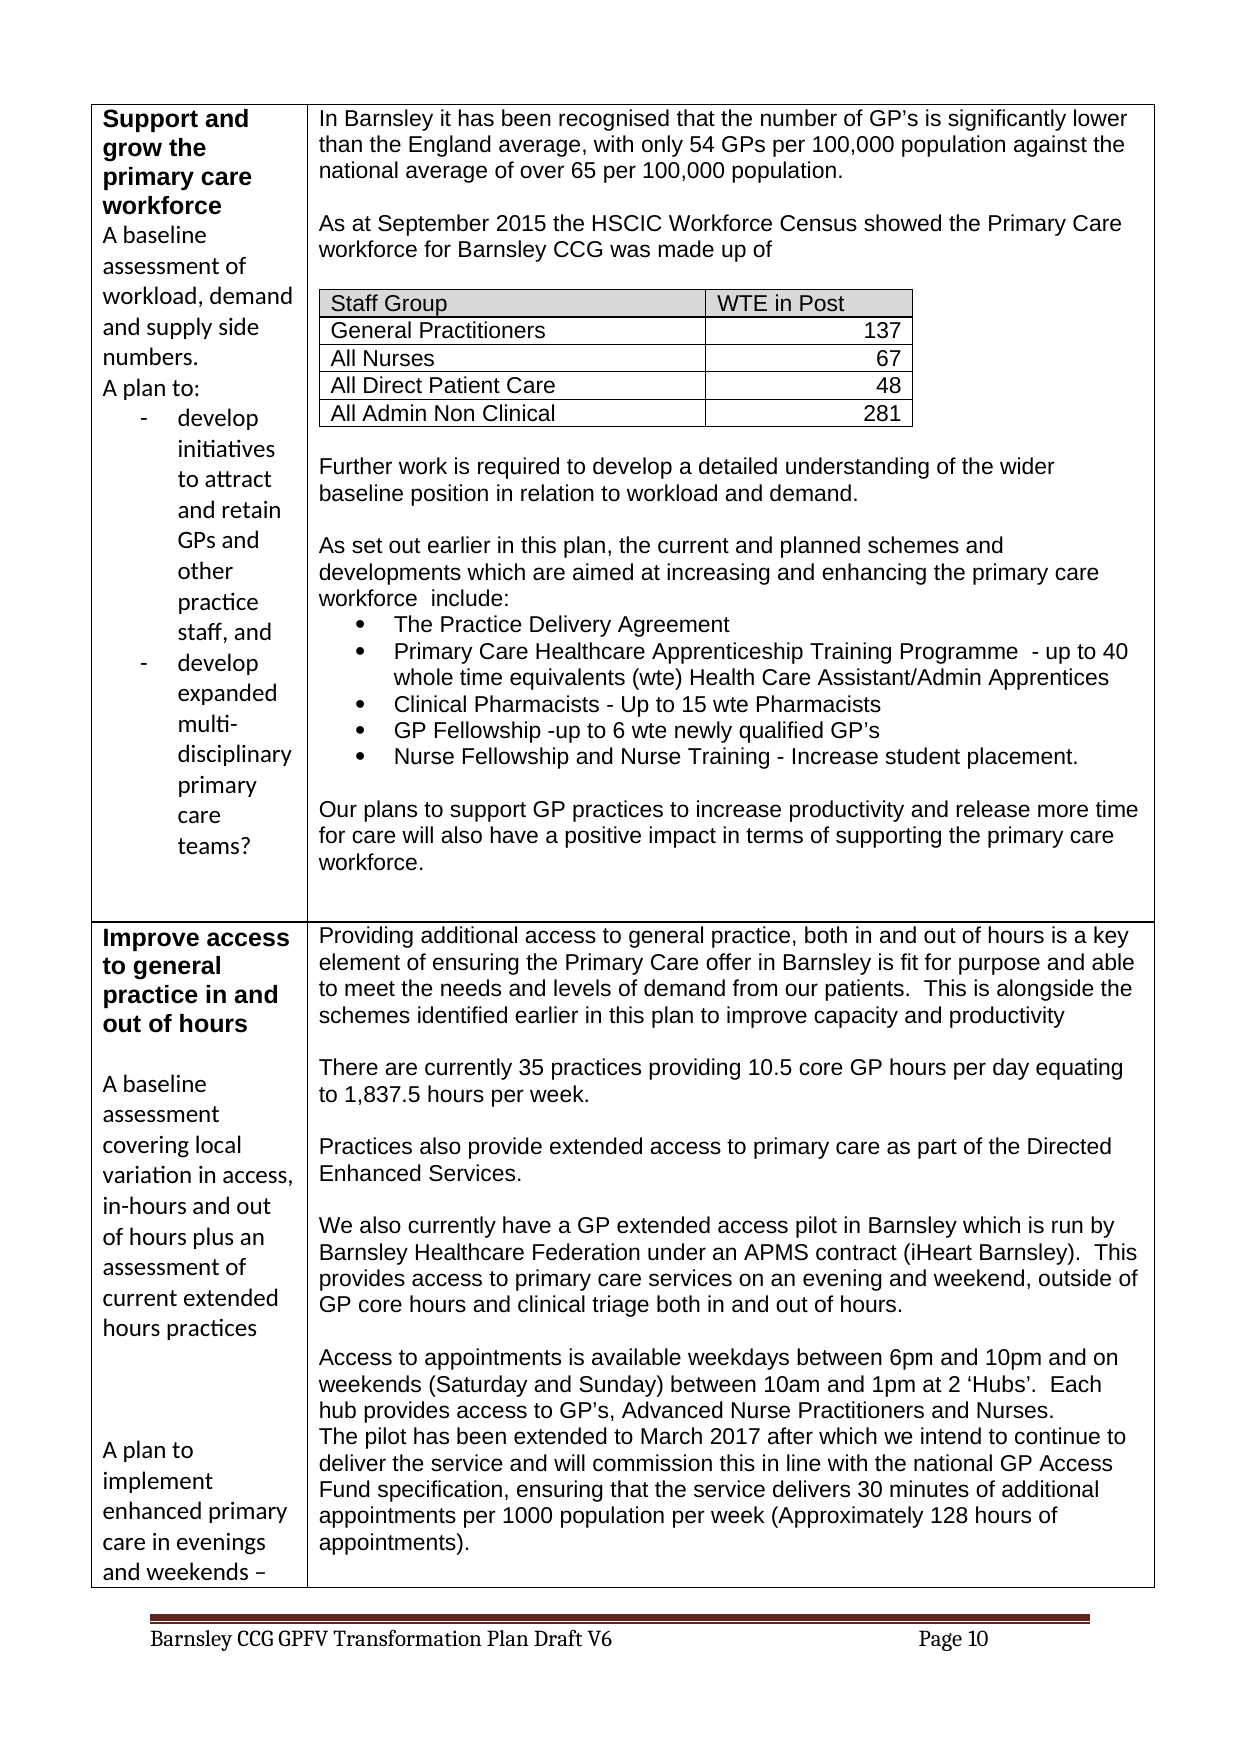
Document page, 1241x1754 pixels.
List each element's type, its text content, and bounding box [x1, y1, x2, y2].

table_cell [92, 923, 307, 1587]
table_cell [308, 923, 1154, 1587]
table_cell In Barnsley it has been recognised that the number of GP’s is significantly lower than the England average, with only 54 GPs per 100,000 population against the national average of over 65 per 100,000 population. As at September 2015 the HSCIC Workforce Census showed the Primary Care workforce for Barnsley CCG was made up of Further work is required to develop a detailed understanding of the wider baseline position in relation to workload and demand. As set out earlier in this plan, the current and planned schemes and developments which are aimed at increasing and enhancing the primary care workforce include: The Practice Delivery Agreement Primary Care Healthcare Apprenticeship Training Programme - up to 40 whole time equivalents (wte) Health Care Assistant/Admin Apprentices Clinical Pharmacists - Up to 15 wte Pharmacists GP Fellowship -up to 6 wte newly qualified GP’s Nurse Fellowship and Nurse Training - Increase student placement. Our plans to support GP practices to increase productivity and release more time for care will also have a positive impact in terms of supporting the primary care workforce. [308, 105, 1154, 921]
table_cell Support and grow the primary care workforce A baseline assessment of workload, demand and supply side numbers. A plan to: develop initiatives to attract and retain GPs and other practice staff, and develop expanded multi-disciplinary primary care teams? [92, 105, 307, 921]
